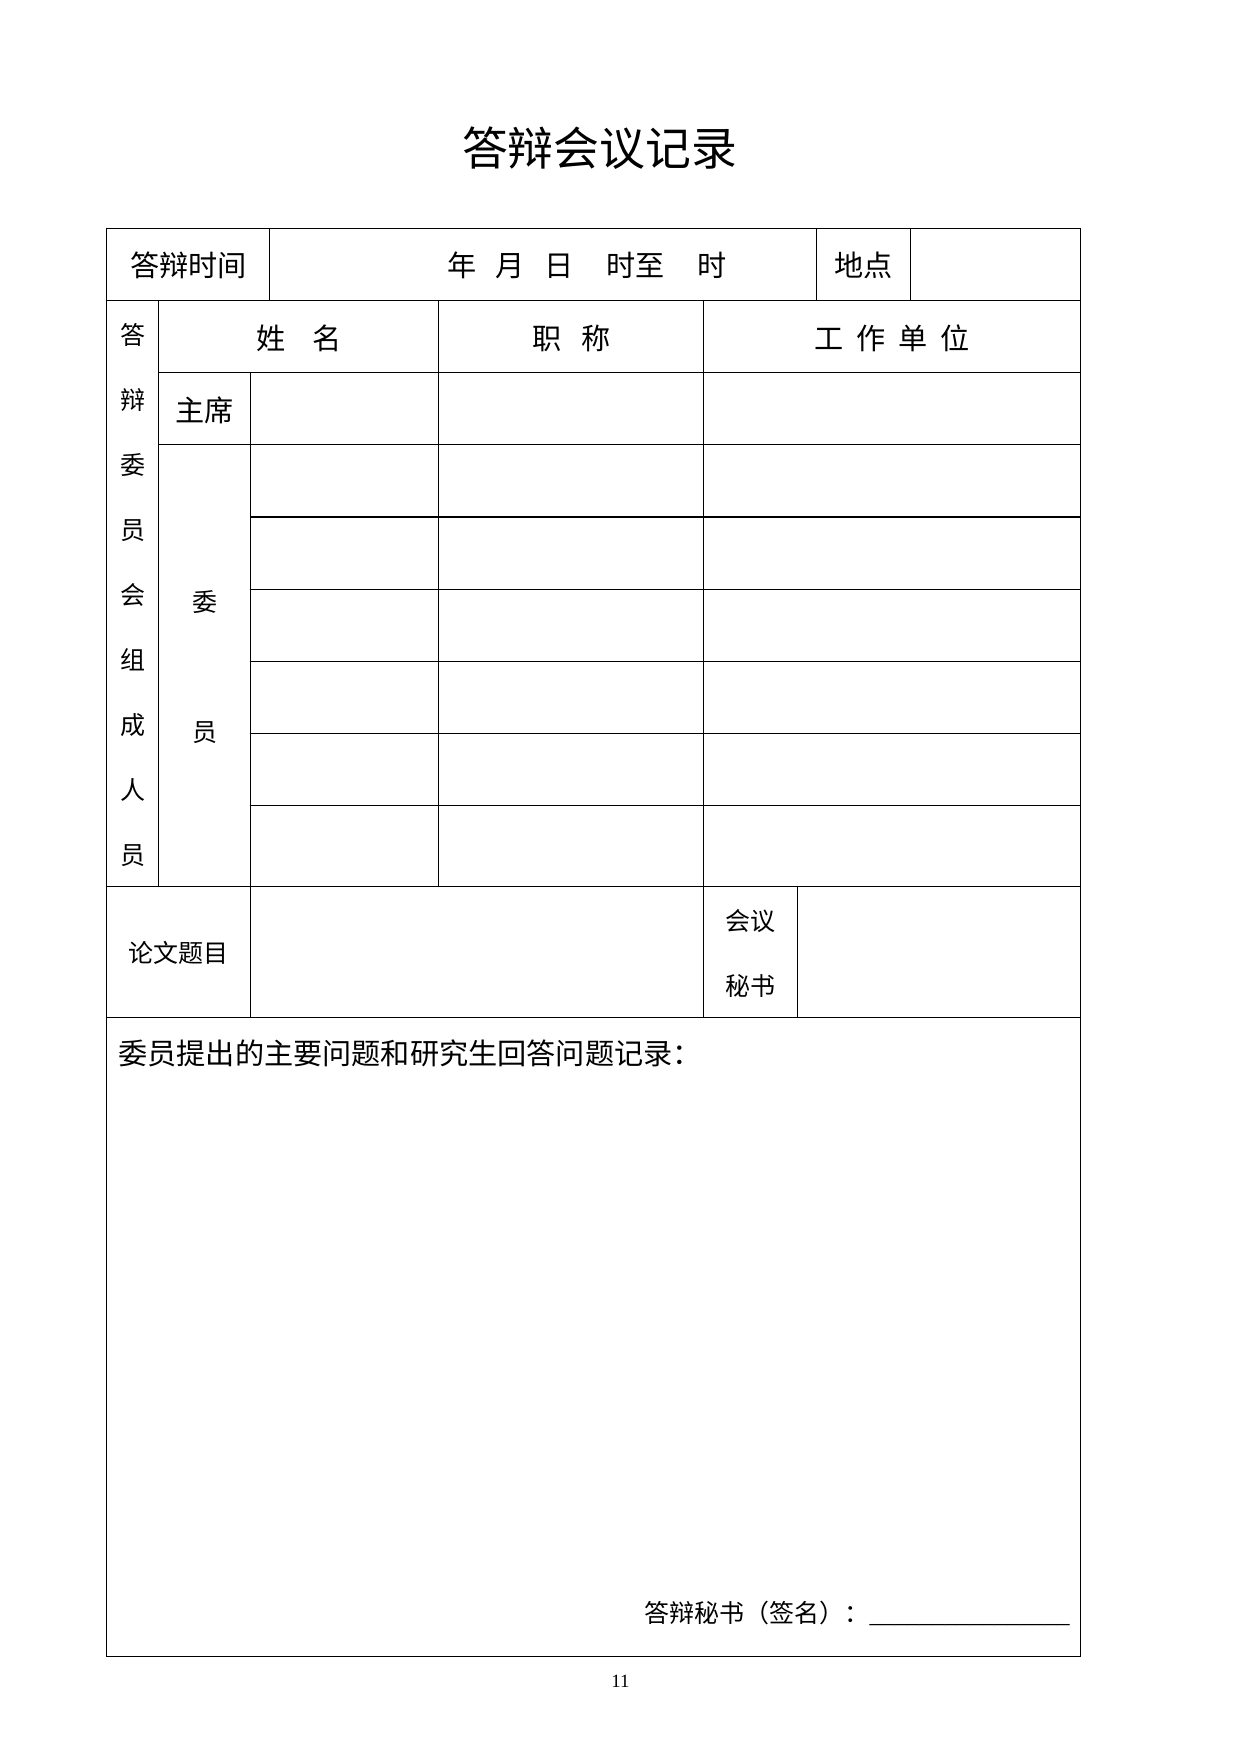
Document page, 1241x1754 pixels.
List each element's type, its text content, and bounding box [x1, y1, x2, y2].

text 答辩会议记录 [118, 97, 1122, 194]
table_cell [251, 887, 703, 1017]
table_cell [704, 373, 1080, 444]
table_cell [251, 590, 438, 661]
table_cell 答辩委员会组成人员 [107, 301, 158, 886]
table_header 年 月 日 时至 时 [270, 229, 816, 300]
table_cell 委 员 [159, 445, 250, 886]
table_cell [439, 373, 703, 444]
table_header [911, 229, 1080, 300]
table_cell [704, 518, 1080, 588]
table_cell [251, 373, 438, 444]
table_header 答辩时间 [107, 229, 269, 300]
table_cell [251, 445, 438, 516]
table_cell 主席 [159, 373, 250, 444]
table_cell [439, 734, 703, 805]
table_cell [439, 518, 703, 588]
table_cell [439, 590, 703, 661]
table_cell [704, 734, 1080, 805]
table_header 地点 [817, 229, 910, 300]
table_cell 姓 名 [159, 301, 438, 372]
table_cell [251, 806, 438, 886]
table_cell 会议秘书 [704, 887, 797, 1017]
table_cell 职 称 [439, 301, 703, 372]
table_cell [439, 806, 703, 886]
table_cell [704, 806, 1080, 886]
table_cell [704, 445, 1080, 516]
table_cell [251, 734, 438, 805]
table_cell 工 作 单 位 [704, 301, 1080, 372]
table_cell [439, 662, 703, 733]
table_cell [439, 445, 703, 516]
table_cell 论文题目 [107, 887, 250, 1017]
table_cell [251, 518, 438, 588]
table_cell [798, 887, 1080, 1017]
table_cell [107, 1018, 1080, 1656]
table_cell [251, 662, 438, 733]
table_cell [704, 590, 1080, 661]
table_cell [704, 662, 1080, 733]
